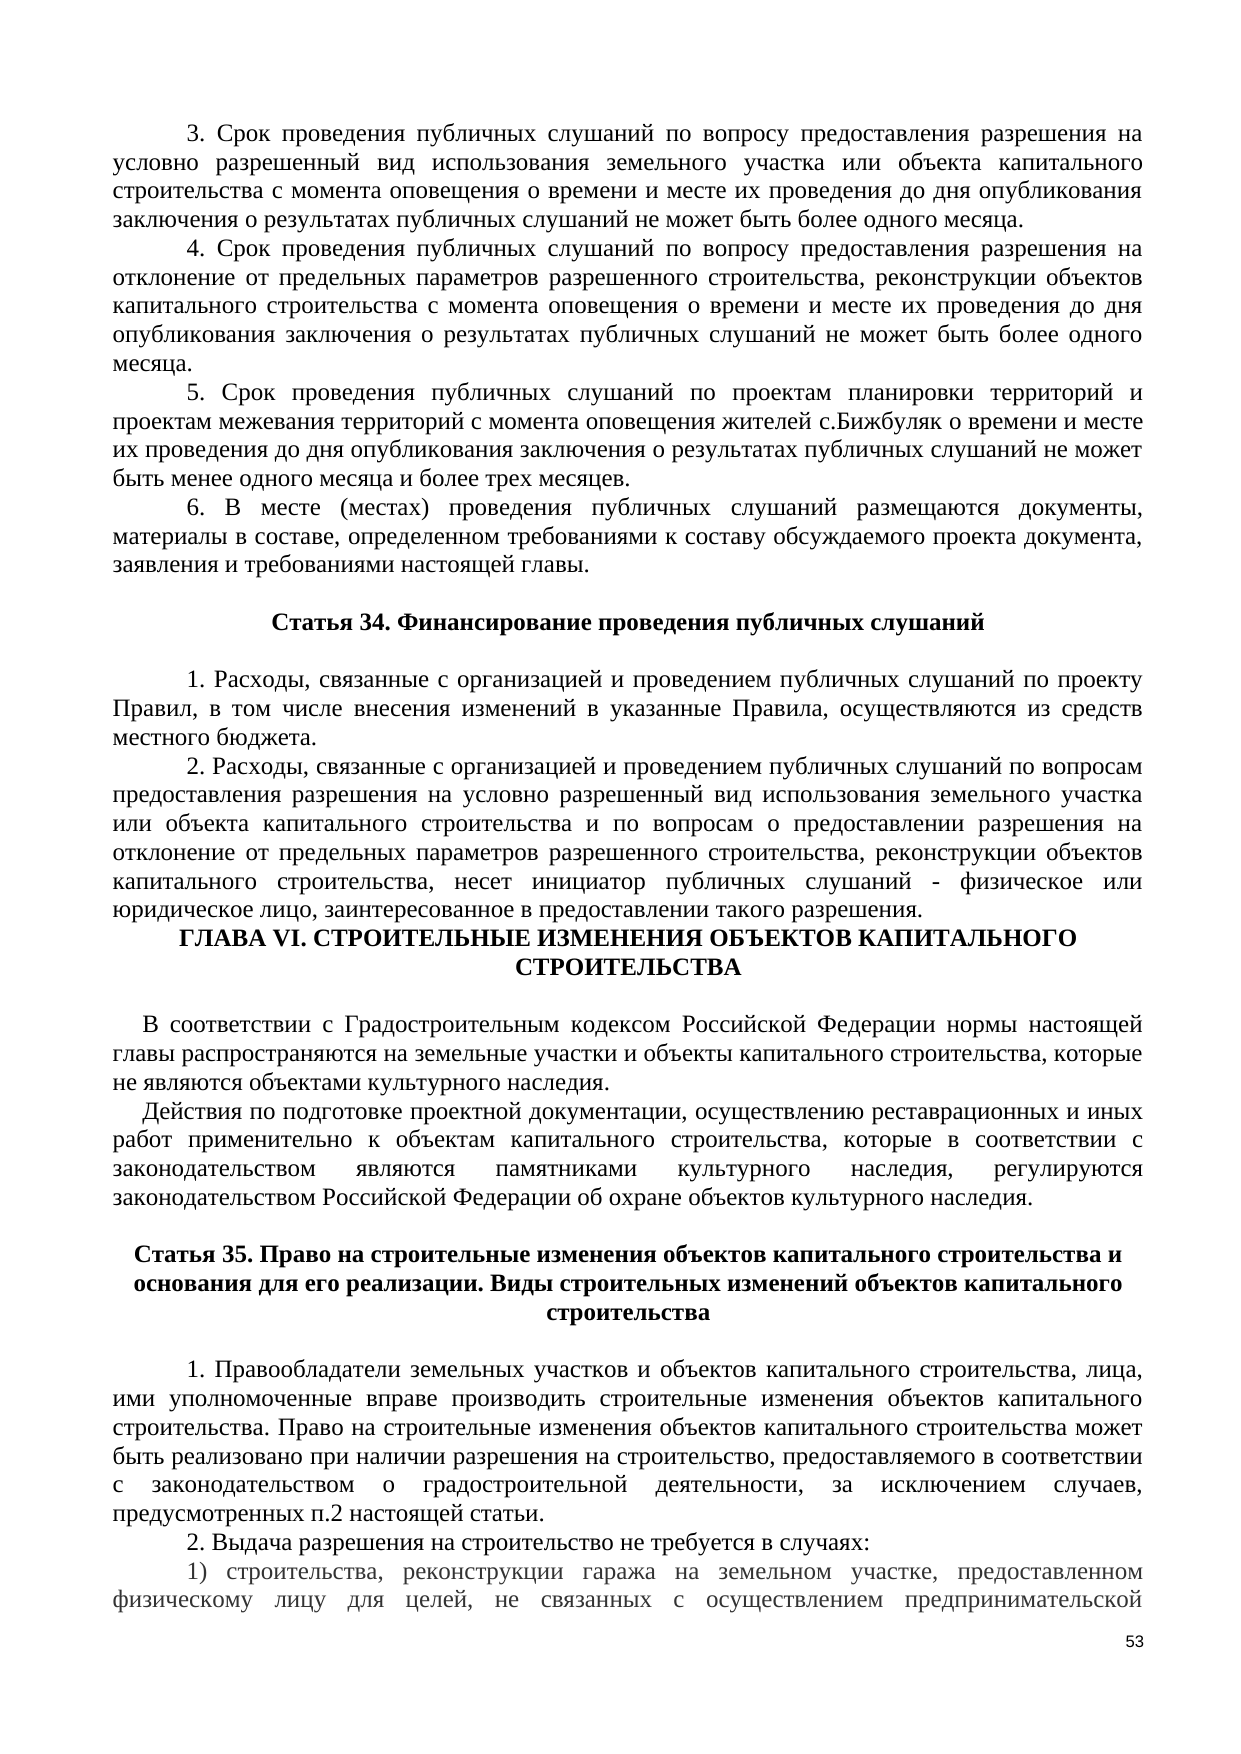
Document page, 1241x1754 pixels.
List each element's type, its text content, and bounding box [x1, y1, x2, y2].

text 1. Правообладатели земельных участков и объектов капитального строительства, лица, ими уполномоченные вправе производить строительные изменения объектов капитального строительства. Право на строительные изменения объектов капитального строительства может быть реализовано при наличии разрешения на строительство, предоставляемого в соответствии с законодательством о градостроительной деятельности, за исключением случаев, предусмотренных п.2 настоящей статьи. [112, 1354, 1144, 1527]
text 5. Срок проведения публичных слушаний по проектам планировки территорий и проектам межевания территорий с момента оповещения жителей с.Бижбуляк о времени и месте их проведения до дня опубликования заключения о результатах публичных слушаний не может быть менее одного месяца и более трех месяцев. [112, 377, 1144, 492]
text Статья 35. Право на строительные изменения объектов капитального строительства и основания для его реализации. Виды строительных изменений объектов капитального строительства [112, 1239, 1144, 1326]
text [112, 1556, 1144, 1613]
text ГЛАВА VI. СТРОИТЕЛЬНЫЕ ИЗМЕНЕНИЯ ОБЪЕКТОВ КАПИТАЛЬНОГО СТРОИТЕЛЬСТВА [112, 923, 1144, 981]
text 1. Расходы, связанные с организацией и проведением публичных слушаний по проекту Правил, в том числе внесения изменений в указанные Правила, осуществляются из средств местного бюджета. [112, 664, 1144, 751]
text В соответствии с Градостроительным кодексом Российской Федерации нормы настоящей главы распространяются на земельные участки и объекты капитального строительства, которые не являются объектами культурного наследия. [112, 1009, 1144, 1096]
text Статья 34. Финансирование проведения публичных слушаний [112, 607, 1144, 636]
text 3. Срок проведения публичных слушаний по вопросу предоставления разрешения на условно разрешенный вид использования земельного участка или объекта капитального строительства с момента оповещения о времени и месте их проведения до дня опубликования заключения о результатах публичных слушаний не может быть более одного месяца. [112, 118, 1144, 233]
text 6. В месте (местах) проведения публичных слушаний размещаются документы, материалы в составе, определенном требованиями к составу обсуждаемого проекта документа, заявления и требованиями настоящей главы. [112, 492, 1144, 578]
text 2. Выдача разрешения на строительство не требуется в случаях: [112, 1527, 1144, 1556]
text 2. Расходы, связанные с организацией и проведением публичных слушаний по вопросам предоставления разрешения на условно разрешенный вид использования земельного участка или объекта капитального строительства и по вопросам о предоставлении разрешения на отклонение от предельных параметров разрешенного строительства, реконструкции объектов капитального строительства, несет инициатор публичных слушаний - физическое или юридическое лицо, заинтересованное в предоставлении такого разрешения. [112, 751, 1144, 923]
text 4. Срок проведения публичных слушаний по вопросу предоставления разрешения на отклонение от предельных параметров разрешенного строительства, реконструкции объектов капитального строительства с момента оповещения о времени и месте их проведения до дня опубликования заключения о результатах публичных слушаний не может быть более одного месяца. [112, 233, 1144, 377]
text Действия по подготовке проектной документации, осуществлению реставрационных и иных работ применительно к объектам капитального строительства, которые в соответствии с законодательством являются памятниками культурного наследия, регулируются законодательством Российской Федерации об охране объектов культурного наследия. [112, 1096, 1144, 1211]
